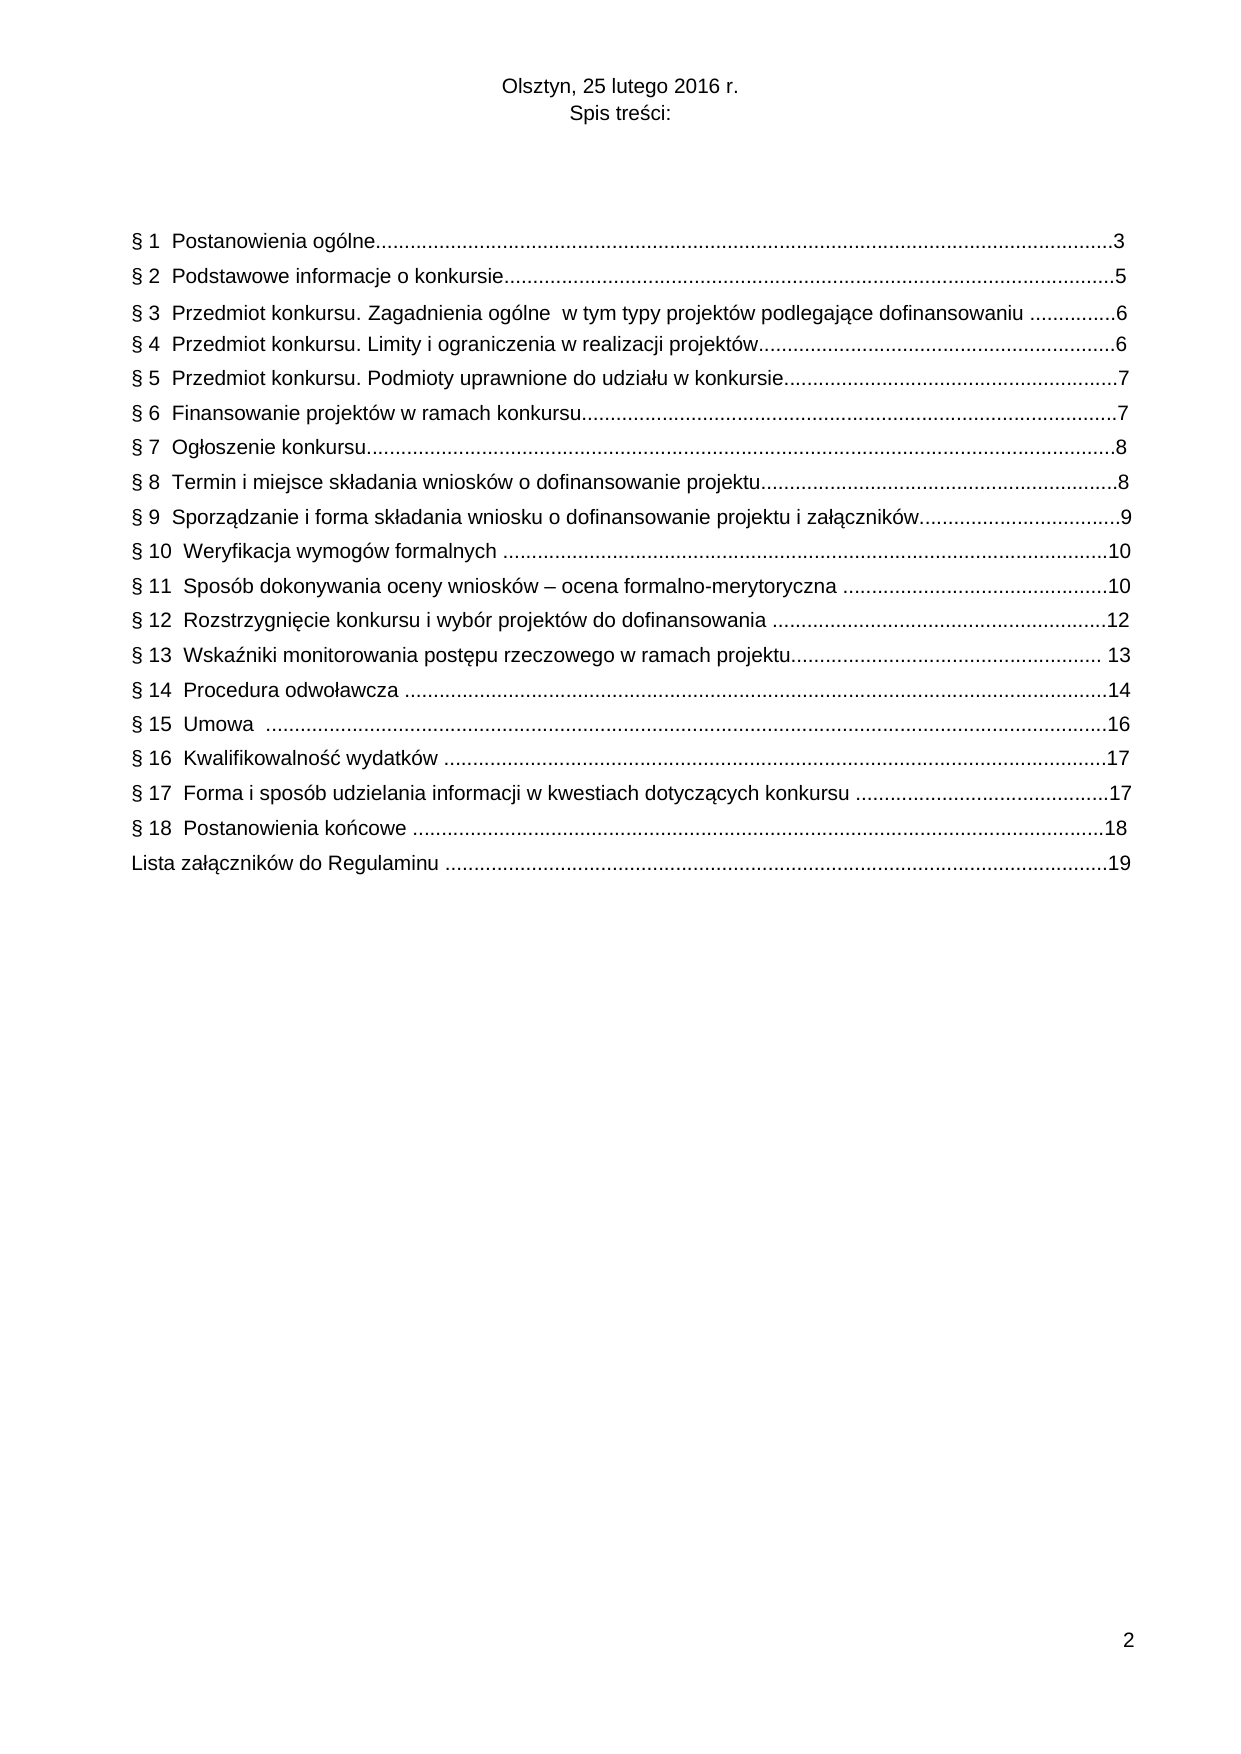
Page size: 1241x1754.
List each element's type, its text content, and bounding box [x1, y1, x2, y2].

text § 3 Przedmiot konkursu. Zagadnienia ogólne w tym typy projektów podlegające dofinansowaniu ...............6 [131, 301, 1135, 324]
text § 1 Postanowienia ogólne................................................................................................................................3 [131, 229, 1135, 253]
text Lista załączników do Regulaminu ...................................................................................................................19 [131, 851, 1135, 875]
text § 9 Sporządzanie i forma składania wniosku o dofinansowanie projektu i załączników...................................9 § 10 Weryfikacja wymogów formalnych .........................................................................................................10 § 11 Sposób dokonywania oceny wniosków – ocena formalno-merytoryczna ..............................................10 § 12 Rozstrzygnięcie konkursu i wybór projektów do dofinansowania ..........................................................12 § 13 Wskaźniki monitorowania postępu rzeczowego w ramach projektu...................................................... 13 [131, 504, 1135, 666]
text § 4 Przedmiot konkursu. Limity i ograniczenia w realizacji projektów..............................................................6 [131, 332, 1135, 356]
text § 8 Termin i miejsce składania wniosków o dofinansowanie projektu..............................................................8 [131, 470, 1135, 494]
text § 14 Procedura odwoławcza ..........................................................................................................................14 § 15 Umowa ..................................................................................................................................................16 [131, 677, 1135, 736]
text § 16 Kwalifikowalność wydatków ...................................................................................................................17 [131, 746, 1135, 770]
text § 2 Podstawowe informacje o konkursie..........................................................................................................5 [131, 264, 1135, 288]
text § 17 Forma i sposób udzielania informacji w kwestiach dotyczących konkursu ............................................17 § 18 Postanowienia końcowe ........................................................................................................................18 [131, 781, 1135, 839]
text Spis treści: [84, 101, 1156, 125]
text Olsztyn, 25 lutego 2016 r. [84, 74, 1156, 98]
text § 5 Przedmiot konkursu. Podmioty uprawnione do udziału w konkursie..........................................................7 § 6 Finansowanie projektów w ramach konkursu.............................................................................................7 § 7 Ogłoszenie konkursu..................................................................................................................................8 [131, 366, 1135, 459]
